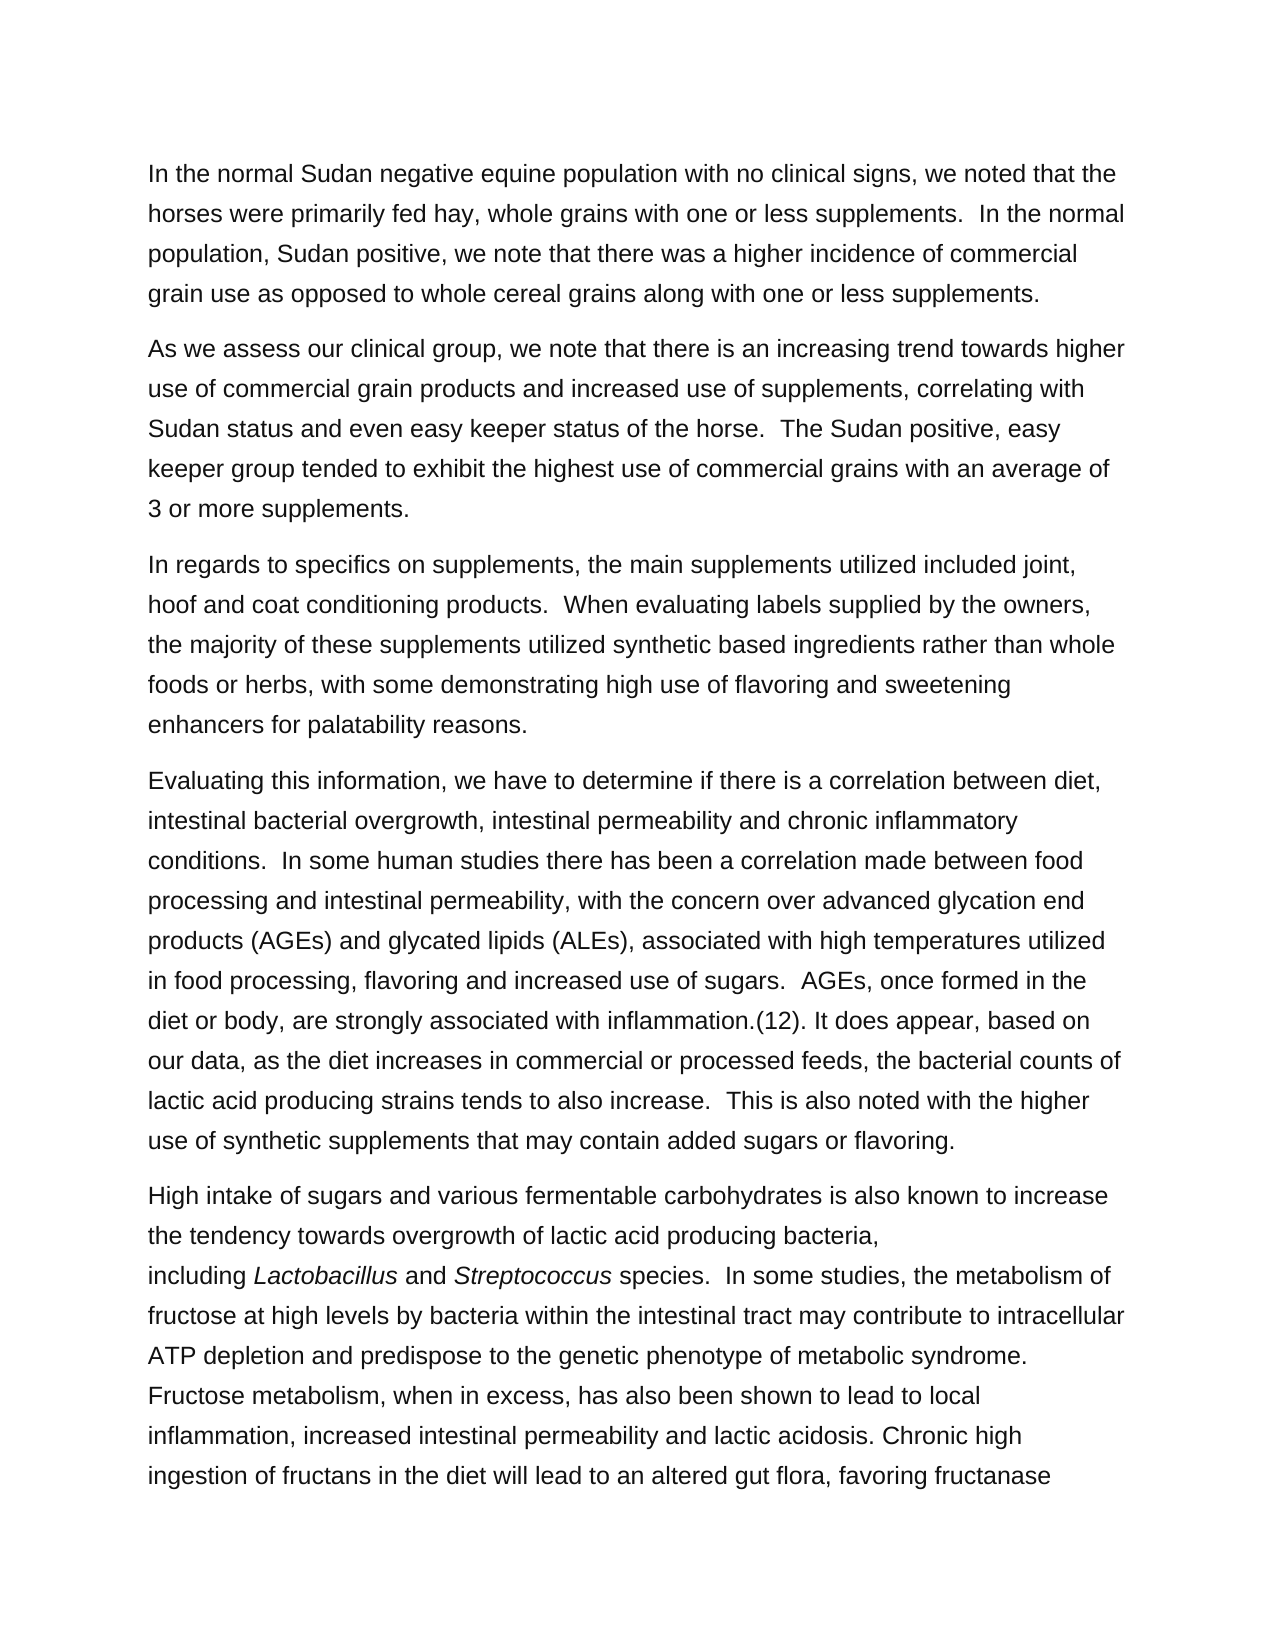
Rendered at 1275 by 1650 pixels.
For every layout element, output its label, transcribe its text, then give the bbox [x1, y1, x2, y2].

text As we assess our clinical group, we note that there is an increasing trend towards higher use of commercial grain products and increased use of supplements, correlating with Sudan status and even easy keeper status of the horse. The Sudan positive, easy keeper group tended to exhibit the highest use of commercial grains with an average of 3 or more supplements. [148, 323, 1127, 523]
text In the normal Sudan negative equine population with no clinical signs, we noted that the horses were primarily fed hay, whole grains with one or less supplements. In the normal population, Sudan positive, we note that there was a higher incidence of commercial grain use as opposed to whole cereal grains along with one or less supplements. [148, 148, 1127, 308]
text In regards to specifics on supplements, the main supplements utilized included joint, hoof and coat conditioning products. When evaluating labels supplied by the owners, the majority of these supplements utilized synthetic based ingredients rather than whole foods or herbs, with some demonstrating high use of flavoring and sweetening enhancers for palatability reasons. [148, 539, 1127, 739]
text Evaluating this information, we have to determine if there is a correlation between diet, intestinal bacterial overgrowth, intestinal permeability and chronic inflammatory conditions. In some human studies there has been a correlation made between food processing and intestinal permeability, with the concern over advanced glycation end products (AGEs) and glycated lipids (ALEs), associated with high temperatures utilized in food processing, flavoring and increased use of sugars. AGEs, once formed in the diet or body, are strongly associated with inflammation.(12). It does appear, based on our data, as the diet increases in commercial or processed feeds, the bacterial counts of lactic acid producing strains tends to also increase. This is also noted with the higher use of synthetic supplements that may contain added sugars or flavoring. [148, 754, 1127, 1154]
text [148, 1170, 1127, 1490]
